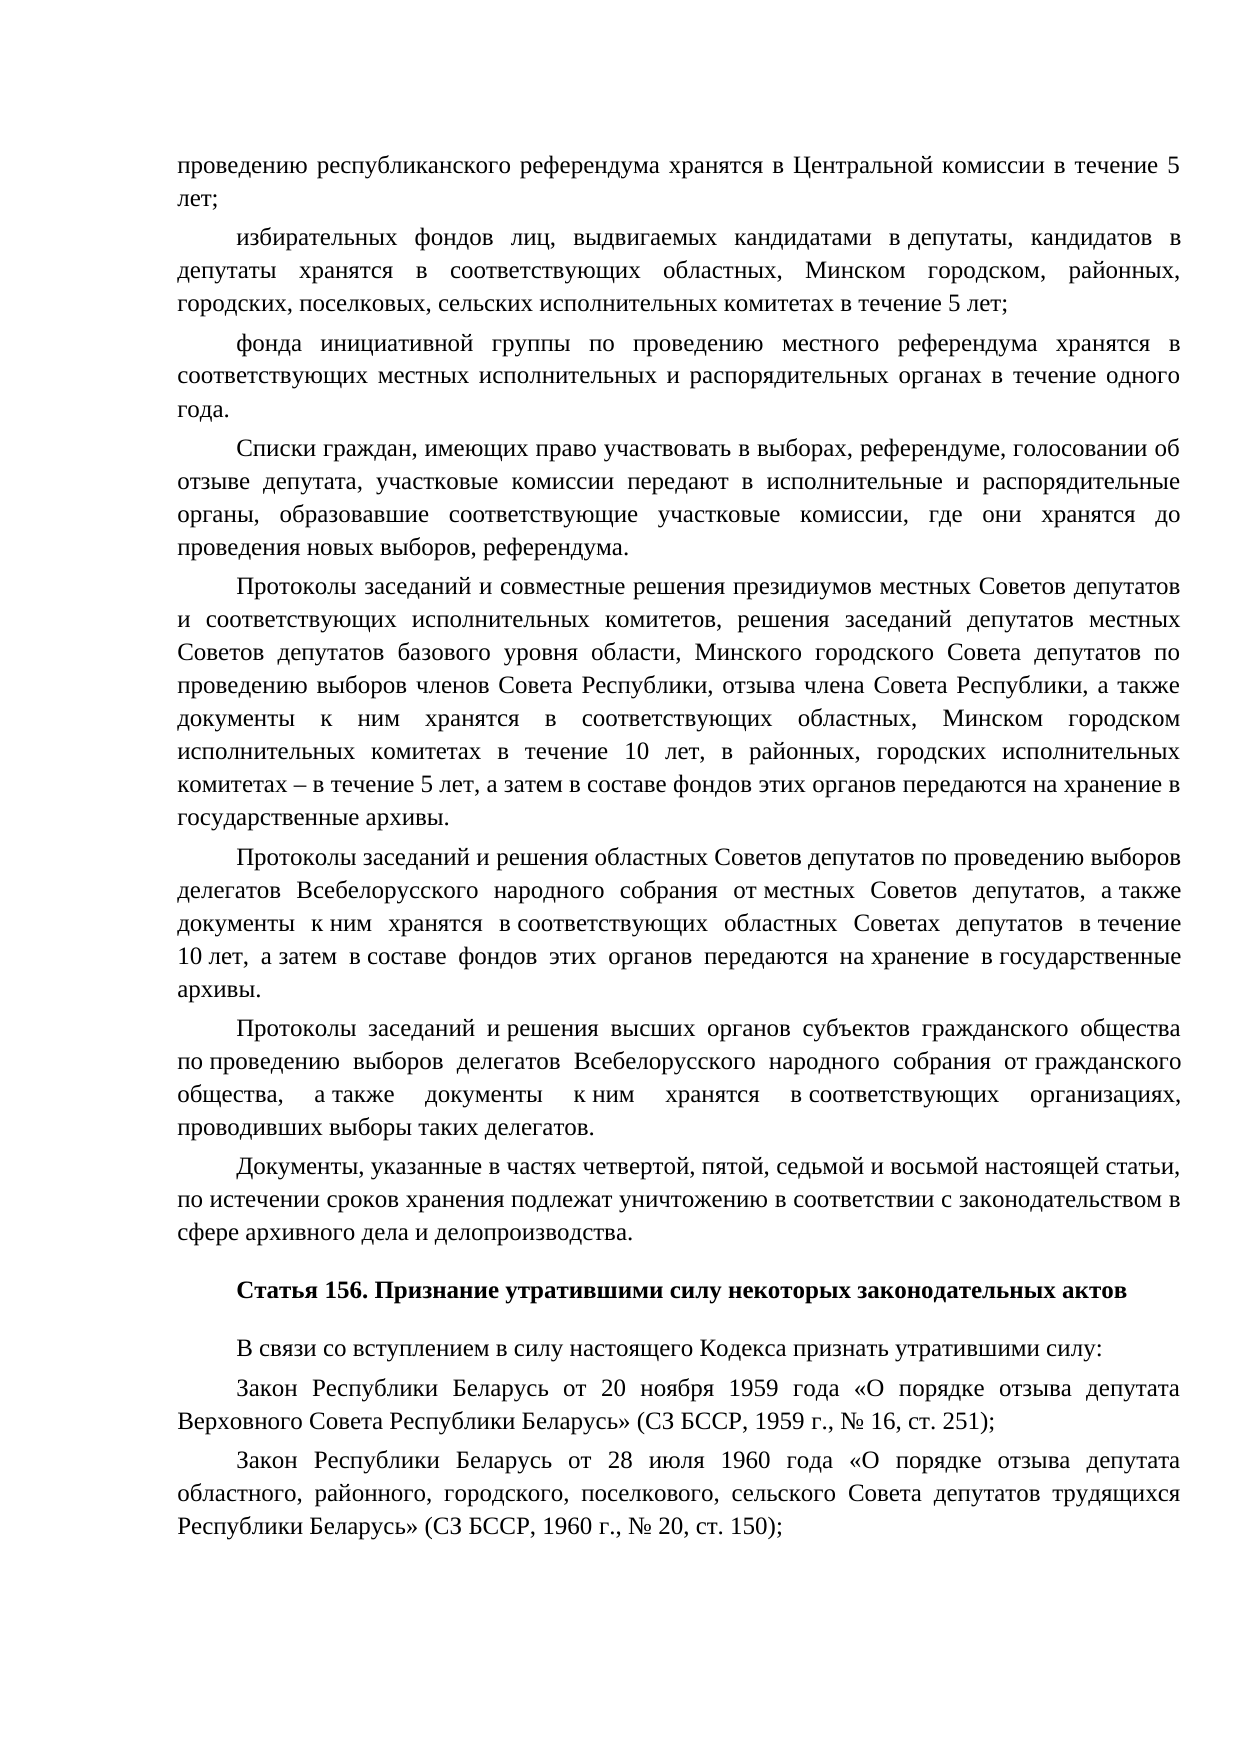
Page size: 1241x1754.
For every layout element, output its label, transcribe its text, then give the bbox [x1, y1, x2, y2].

text Закон Республики Беларусь от 20 ноября 1959 года «О порядке отзыва депутата Верховного Совета Республики Беларусь» (СЗ БССР, 1959 г., № 16, ст. 251); [177, 1373, 1181, 1434]
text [177, 150, 1181, 212]
text фонда инициативной группы по проведению местного референдума хранятся в соответствующих местных исполнительных и распорядительных органах в течение одного года. [177, 328, 1181, 422]
text Списки граждан, имеющих право участвовать в выборах, референдуме, голосовании об отзыве депутата, участковые комиссии передают в исполнительные и распорядительные органы, образовавшие соответствующие участковые комиссии, где они хранятся до проведения новых выборов, референдума. [177, 433, 1181, 561]
text Закон Республики Беларусь от 28 июля 1960 года «О порядке отзыва депутата областного, районного, городского, поселкового, сельского Совета депутатов трудящихся Республики Беларусь» (СЗ БССР, 1960 г., № 20, ст. 150); [177, 1445, 1181, 1540]
text избирательных фондов лиц, выдвигаемых кандидатами в депутаты, кандидатов в депутаты хранятся в соответствующих областных, Минском городском, районных, городских, поселковых, сельских исполнительных комитетах в течение 5 лет; [177, 222, 1181, 317]
text Статья 156. Признание утратившими силу некоторых законодательных актов [236, 1275, 1181, 1304]
text Протоколы заседаний и решения высших органов субъектов гражданского общества по проведению выборов делегатов Всебелорусского народного собрания от гражданского общества, а также документы к ним хранятся в соответствующих организациях, проводивших выборы таких делегатов. [177, 1013, 1181, 1141]
text Документы, указанные в частях четвертой, пятой, седьмой и восьмой настоящей статьи, по истечении сроков хранения подлежат уничтожению в соответствии с законодательством в сфере архивного дела и делопроизводства. [177, 1151, 1181, 1246]
text В связи со вступлением в силу настоящего Кодекса признать утратившими силу: [177, 1333, 1181, 1362]
text Протоколы заседаний и решения областных Советов депутатов по проведению выборов делегатов Всебелорусского народного собрания от местных Советов депутатов, а также документы к ним хранятся в соответствующих областных Советах депутатов в течение 10 лет, а затем в составе фондов этих органов передаются на хранение в государственные архивы. [177, 842, 1181, 1002]
text Протоколы заседаний и совместные решения президиумов местных Советов депутатов и соответствующих исполнительных комитетов, решения заседаний депутатов местных Советов депутатов базового уровня области, Минского городского Совета депутатов по проведению выборов членов Совета Республики, отзыва члена Совета Республики, а также документы к ним хранятся в соответствующих областных, Минском городском исполнительных комитетах в течение 10 лет, в районных, городских исполнительных комитетах – в течение 5 лет, а затем в составе фондов этих органов передаются на хранение в государственные архивы. [177, 571, 1181, 831]
